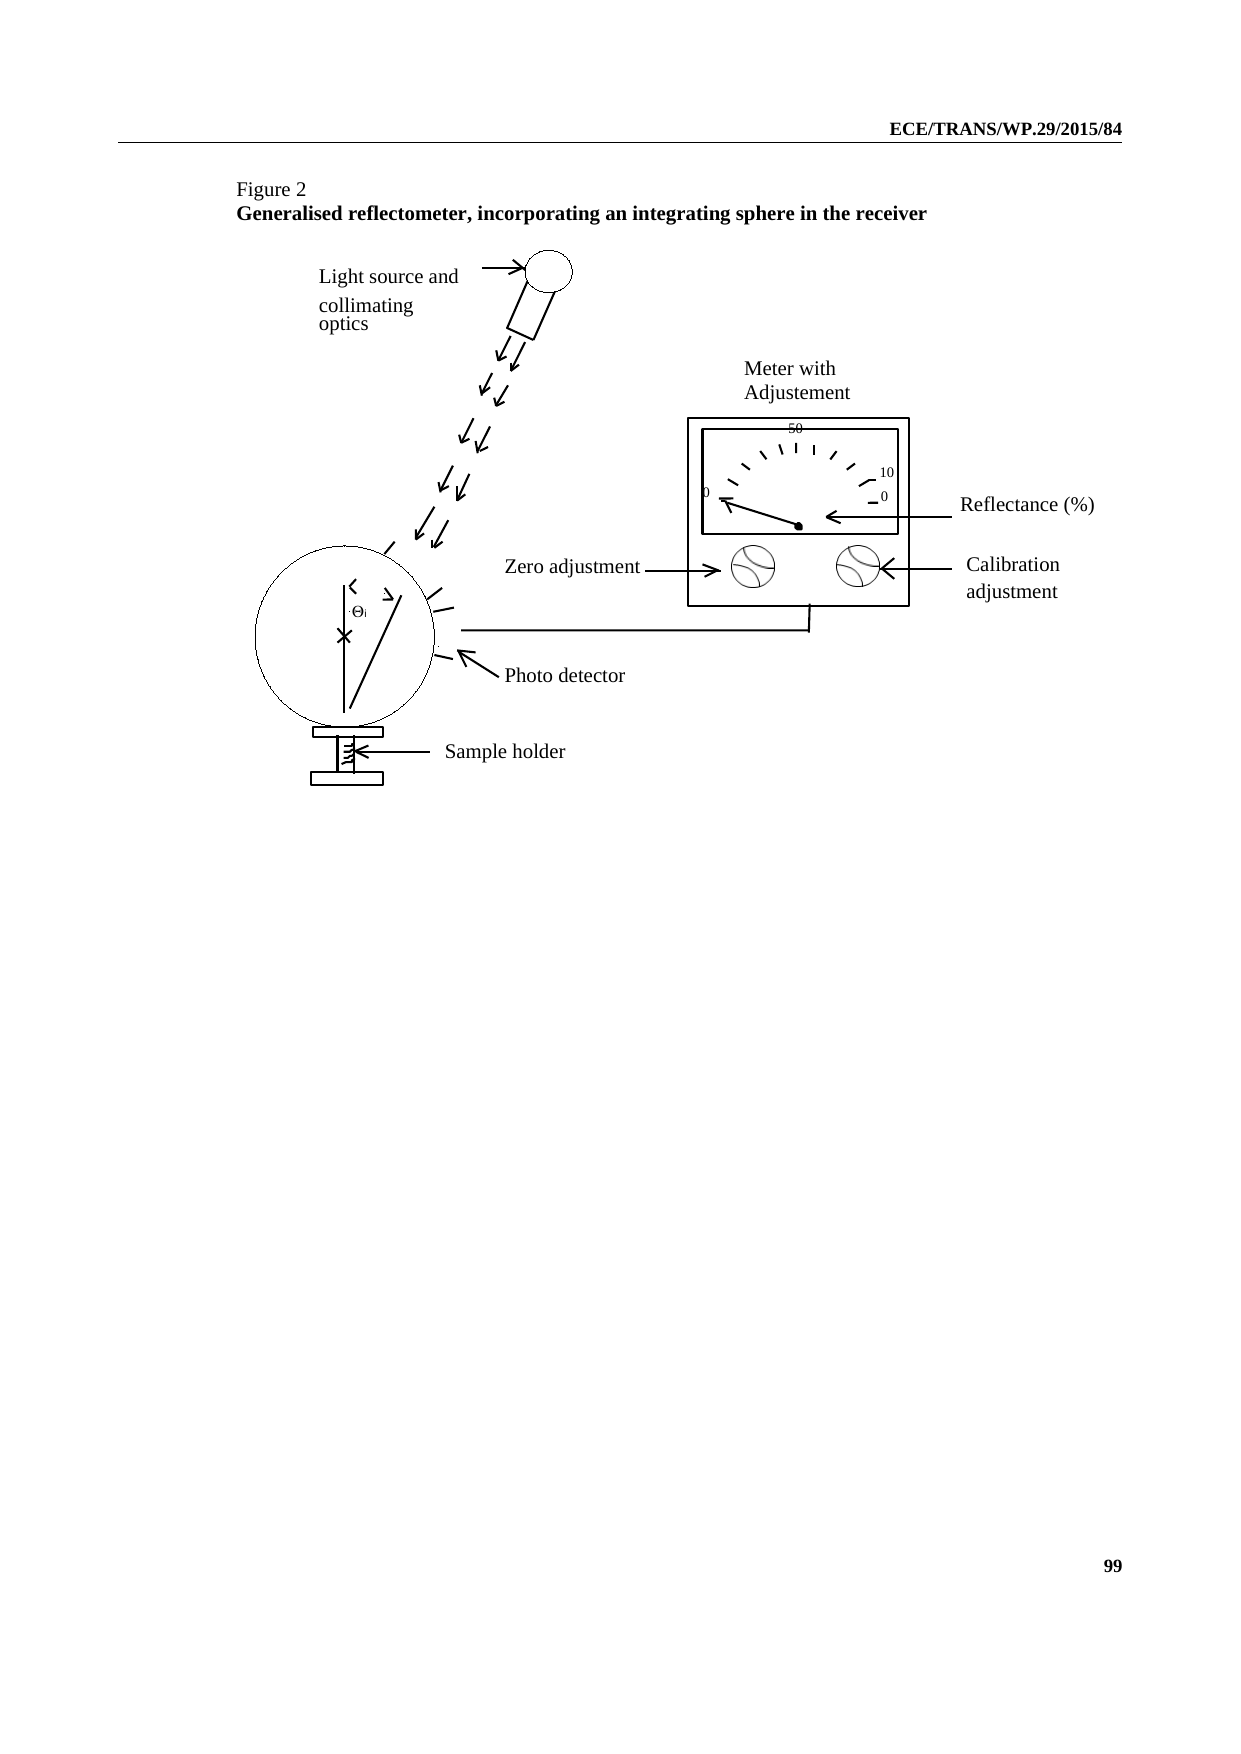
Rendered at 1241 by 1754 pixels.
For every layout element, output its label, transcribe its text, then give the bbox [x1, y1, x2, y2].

text Figure 2 Generalised reflectometer, incorporating an integrating sphere in the receiver [236, 177, 1122, 225]
picture [731, 545, 775, 588]
picture [836, 545, 880, 587]
